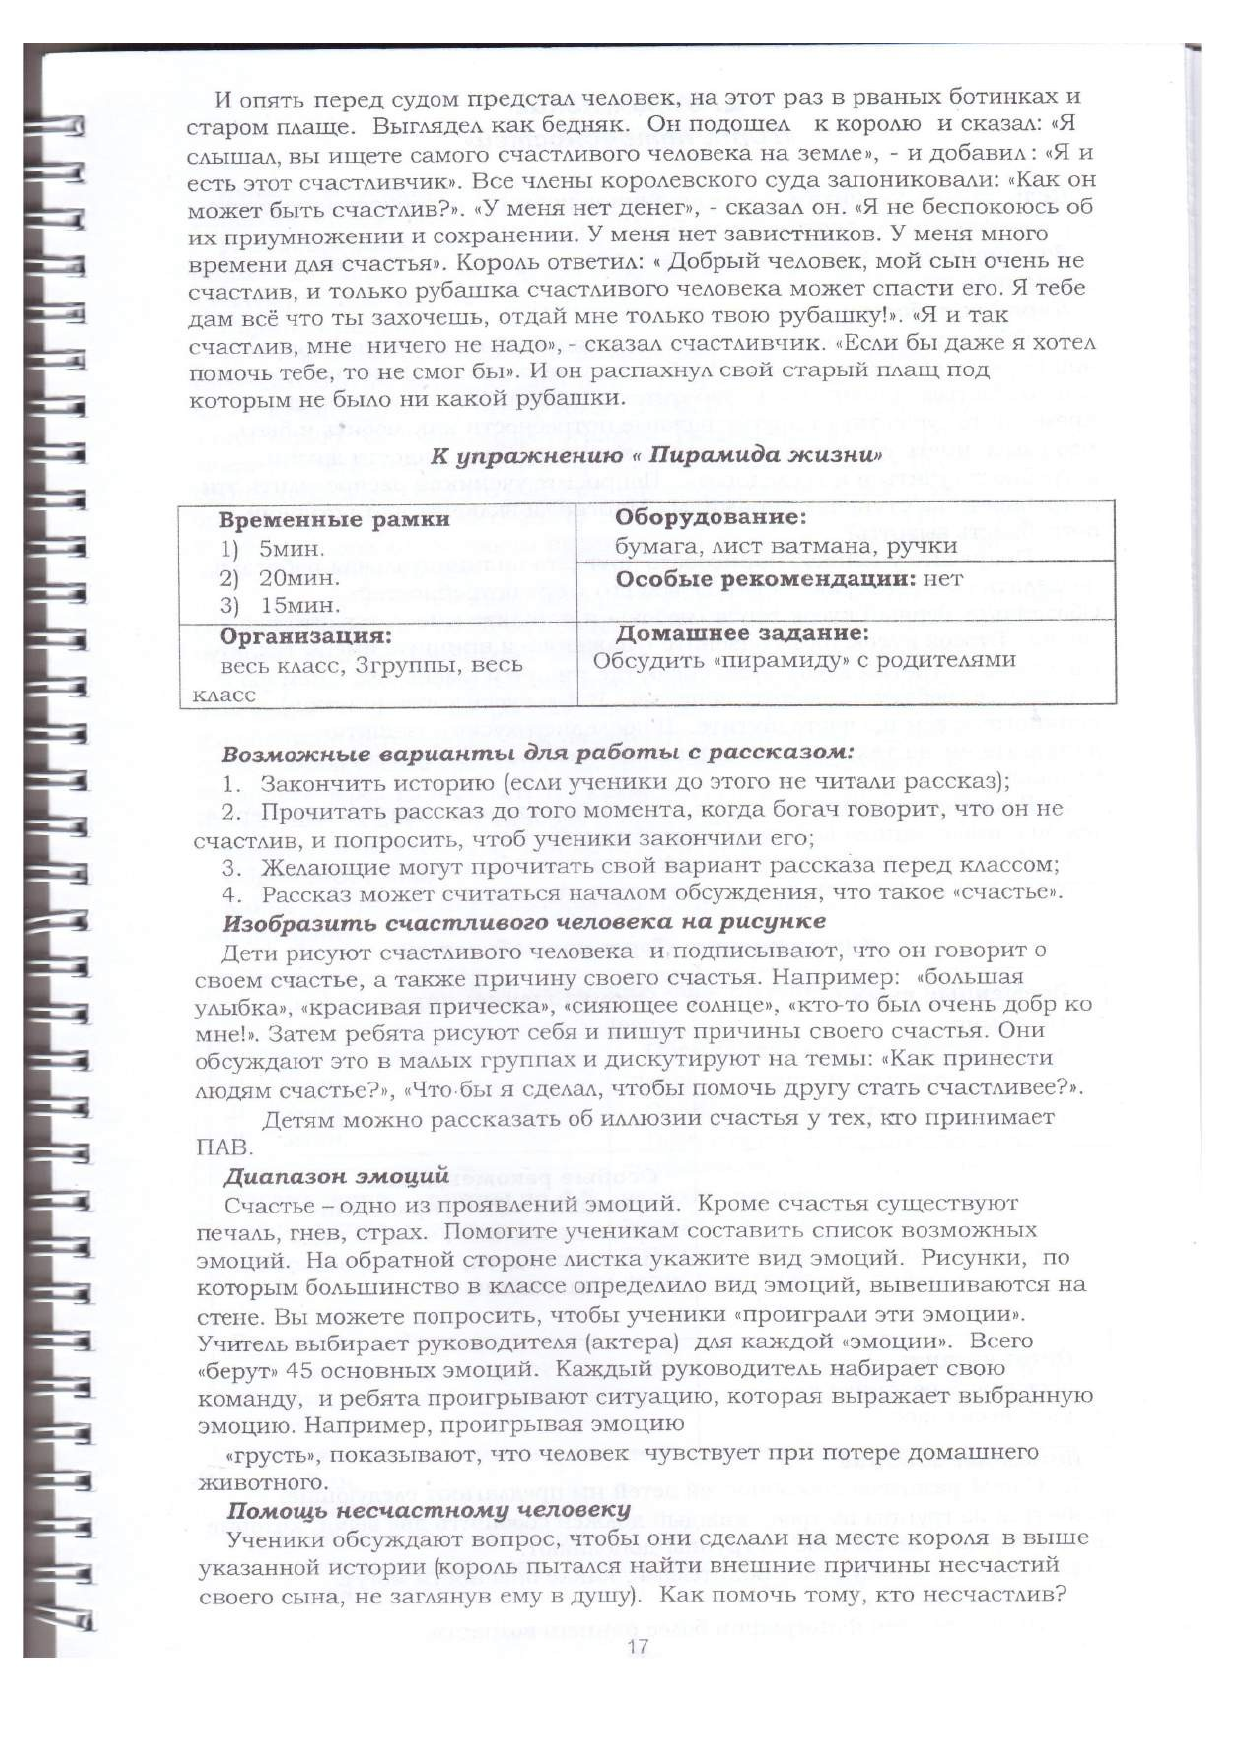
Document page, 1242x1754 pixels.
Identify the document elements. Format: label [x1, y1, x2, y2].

picture [15, 43, 1206, 1667]
